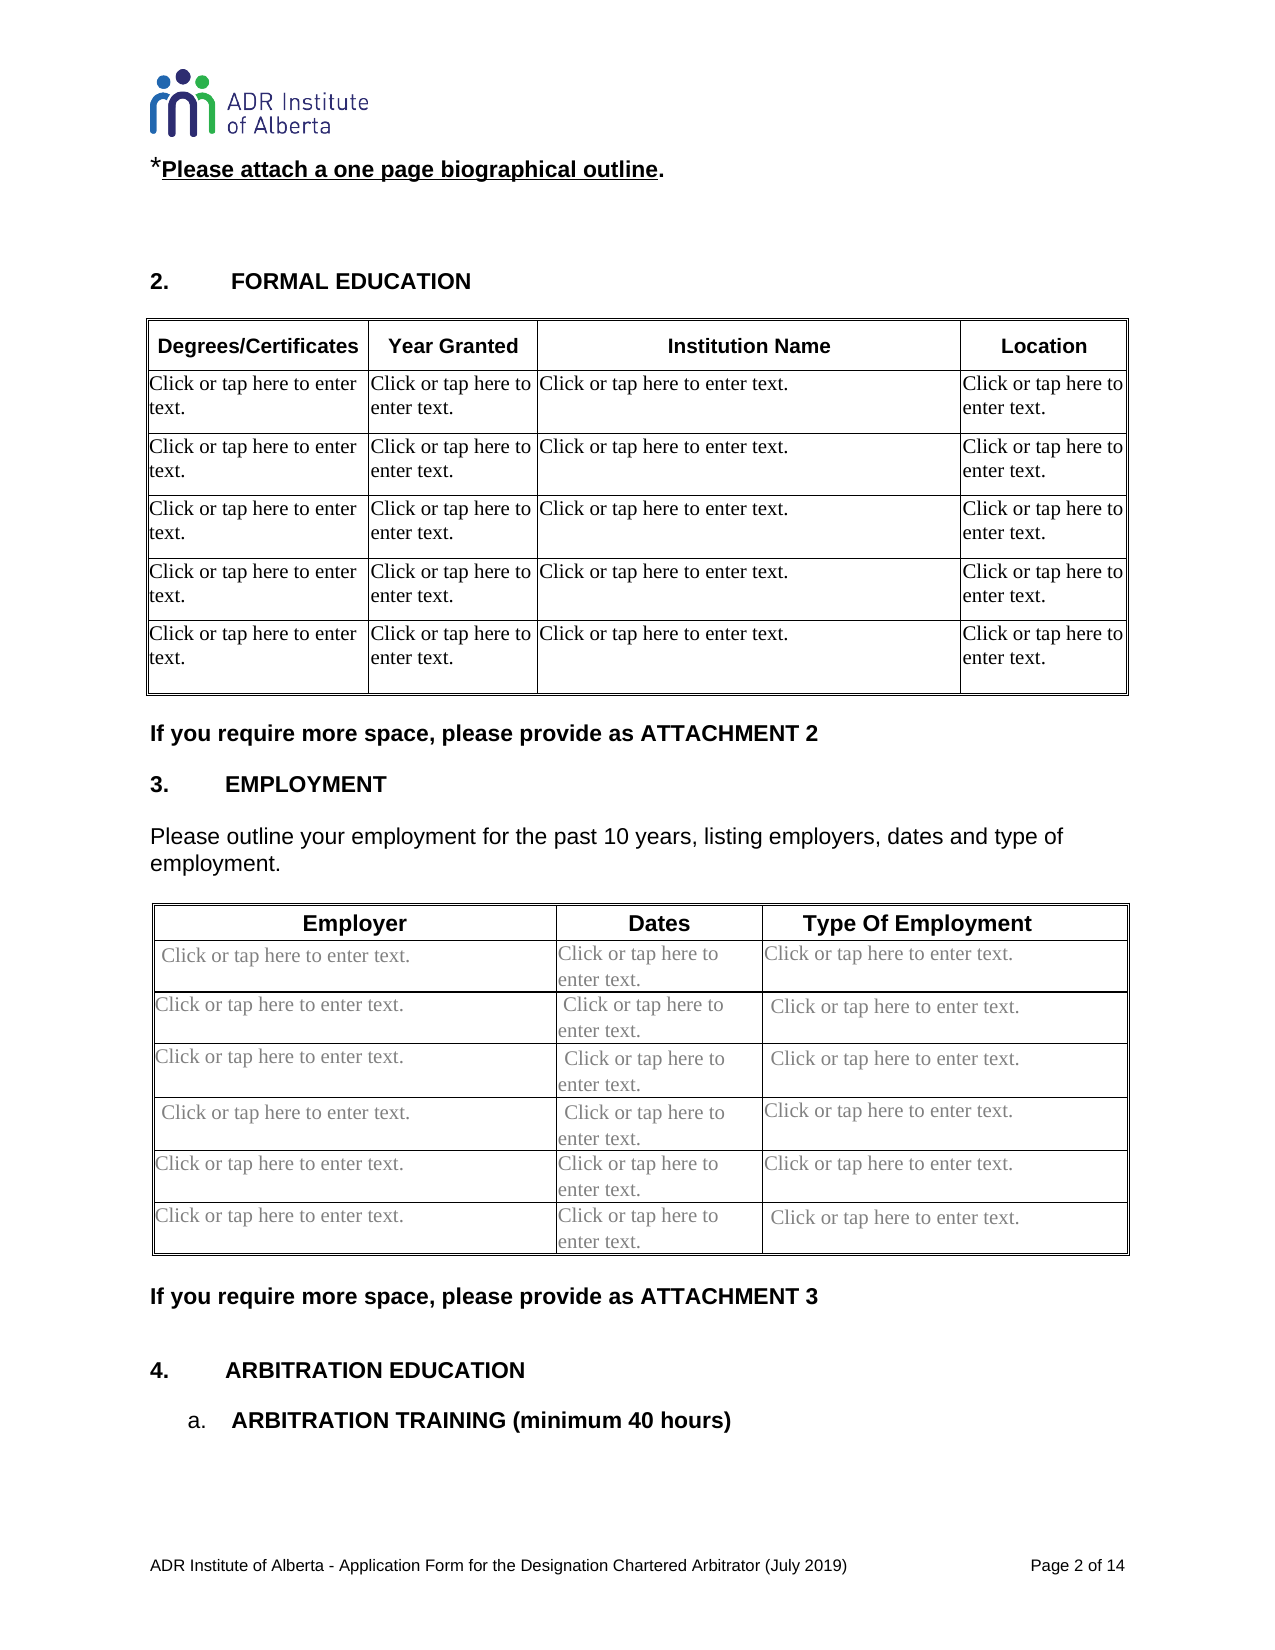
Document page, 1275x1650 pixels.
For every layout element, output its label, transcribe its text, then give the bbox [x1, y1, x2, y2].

table_header Dates [557, 906, 762, 940]
table_cell [557, 1044, 762, 1097]
picture [150, 69, 368, 137]
table_header Location [961, 321, 1126, 370]
text If you require more space, please provide as ATTACHMENT 3 [150, 1283, 1125, 1309]
table_cell [155, 993, 556, 1043]
table_cell [763, 1151, 1127, 1202]
table_header Degrees/Certificates [149, 321, 368, 370]
table_cell [155, 1044, 556, 1097]
table_cell [763, 1203, 1127, 1253]
list ARBITRATION TRAINING (minimum 40 hours) [187, 1407, 1125, 1434]
table_cell [155, 1151, 556, 1202]
list FORMAL EDUCATION [150, 268, 1125, 294]
list EMPLOYMENT [150, 771, 1125, 797]
table_cell [557, 941, 762, 991]
text If you require more space, please provide as ATTACHMENT 2 [150, 720, 1125, 747]
list ARBITRATION EDUCATION [150, 1357, 1125, 1407]
table_cell [763, 941, 1127, 991]
text Please outline your employment for the past 10 years, listing employers, dates and type of employment. [150, 823, 1125, 876]
table_cell [155, 1203, 556, 1253]
table_cell [557, 1098, 762, 1150]
table_cell [763, 1044, 1127, 1097]
table_cell [763, 993, 1127, 1043]
table_cell [155, 941, 556, 991]
table_cell [557, 1203, 762, 1253]
table_header Institution Name [538, 321, 960, 370]
table_header Year Granted [369, 321, 537, 370]
table_header Type Of Employment [763, 906, 1127, 940]
table_cell [763, 1098, 1127, 1150]
table_cell [557, 1151, 762, 1202]
table_cell [557, 993, 762, 1043]
text *Please attach a one page biographical outline. [150, 150, 1125, 183]
table_cell [155, 1098, 556, 1150]
table_header Employer [155, 906, 556, 940]
